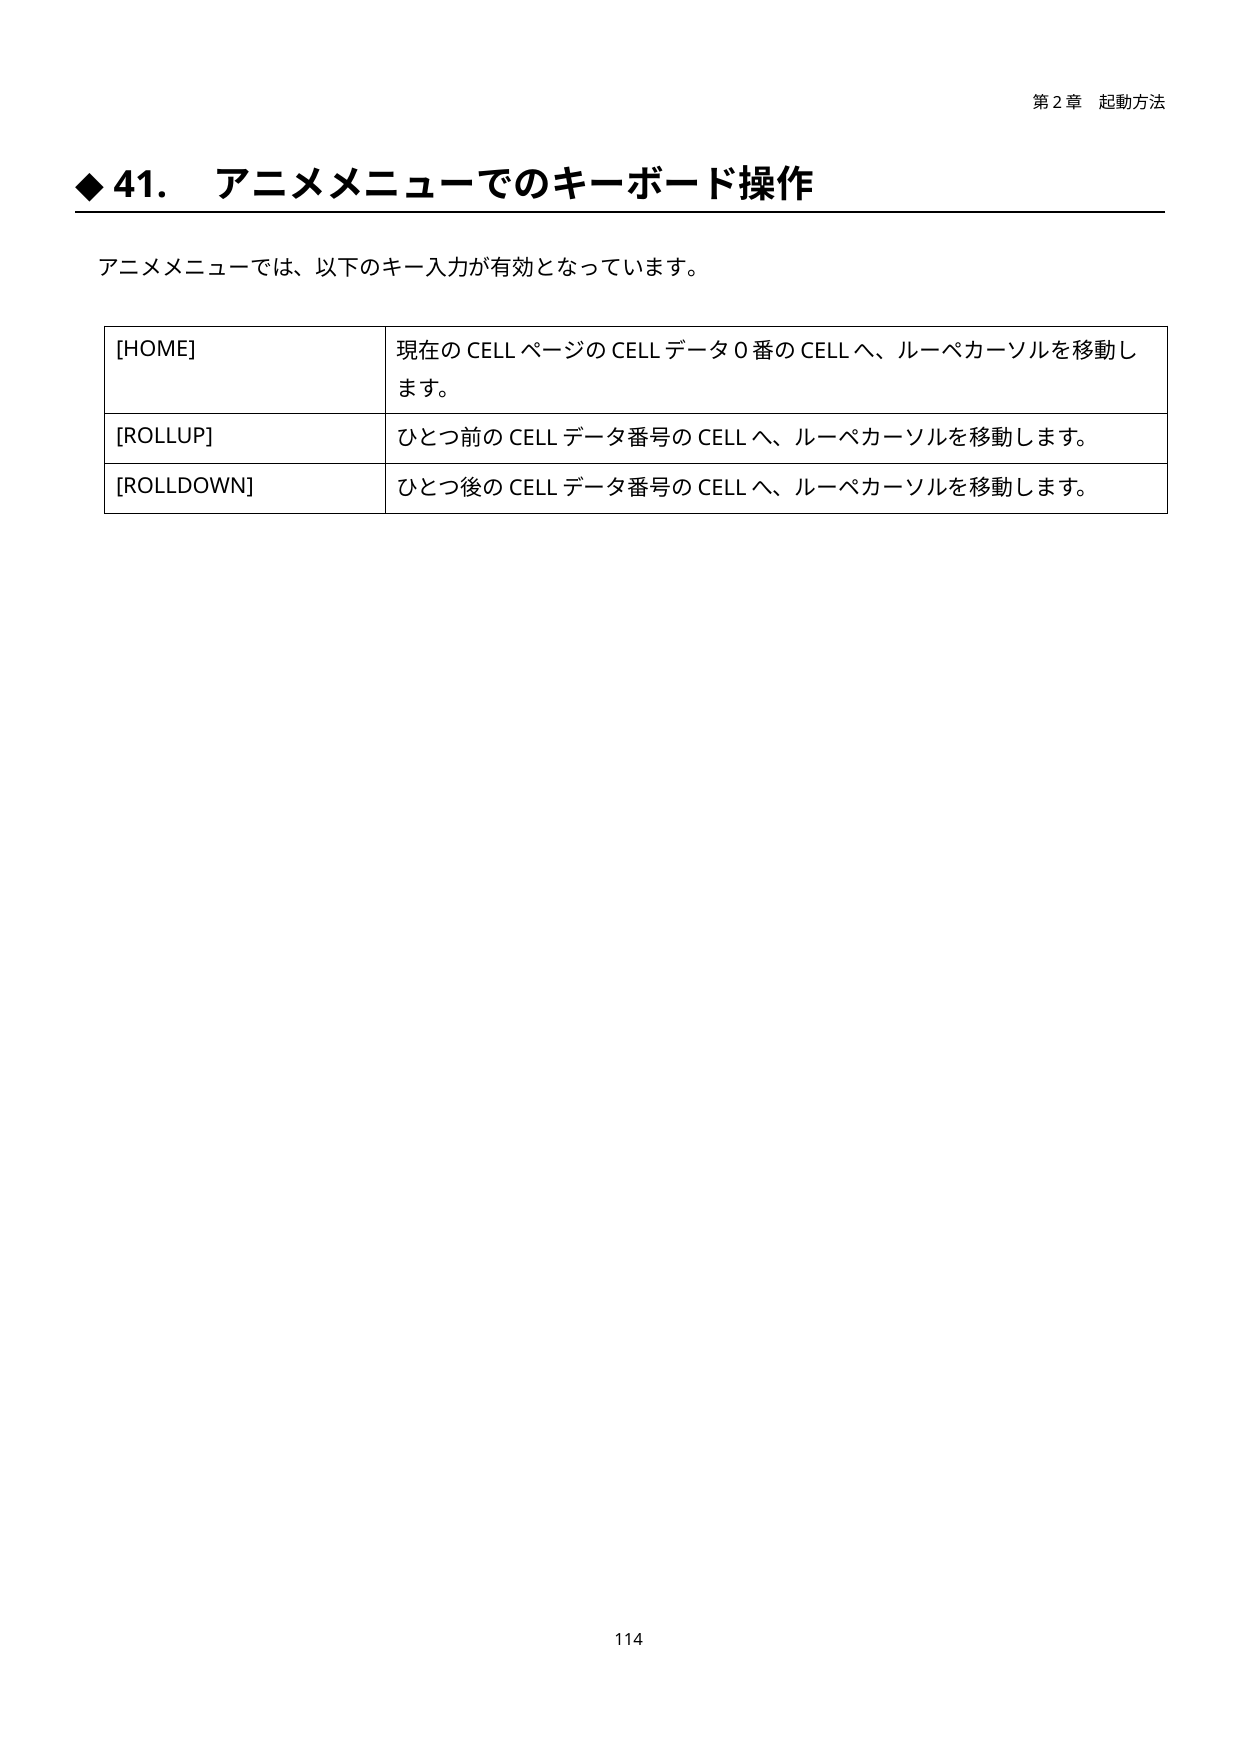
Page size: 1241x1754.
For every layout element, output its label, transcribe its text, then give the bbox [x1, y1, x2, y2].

table_cell ひとつ後のCELLデータ番号のCELLへ、ルーペカーソルを移動します。 [386, 464, 1167, 513]
table_cell [ROLLDOWN] [105, 464, 385, 513]
table_cell ひとつ前のCELLデータ番号のCELLへ、ルーペカーソルを移動します。 [386, 414, 1167, 463]
table_header 現在のCELLページのCELLデータ０番のCELLへ、ルーペカーソルを移動します。 [386, 327, 1167, 413]
table_cell [ROLLUP] [105, 414, 385, 463]
text アニメメニューでは、以下のキー入力が有効となっています。 [75, 250, 1165, 282]
table_header [HOME] [105, 327, 385, 413]
subtitle アニメメニューでのキーボード操作 [75, 154, 1165, 211]
